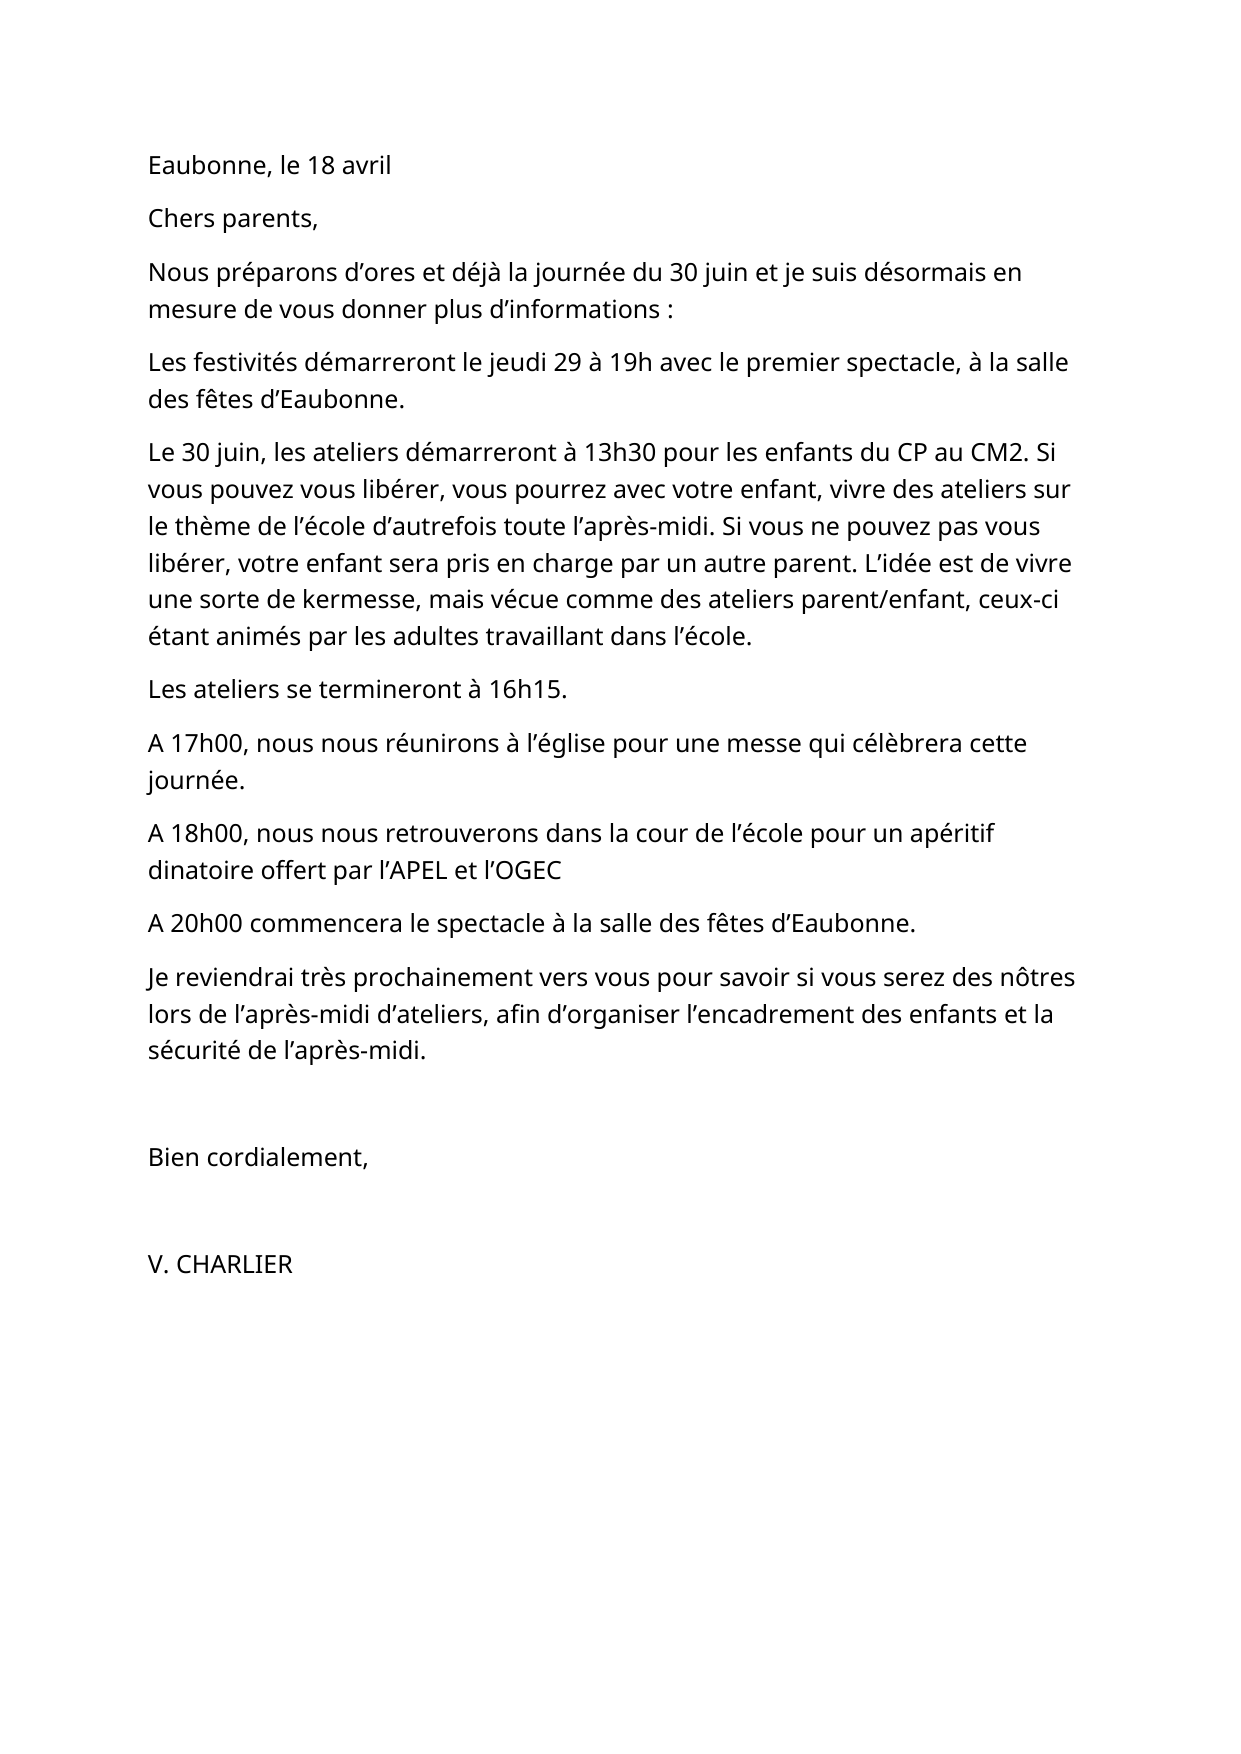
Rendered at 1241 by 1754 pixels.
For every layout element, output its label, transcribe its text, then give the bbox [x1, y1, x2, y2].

text Chers parents, [148, 201, 1093, 235]
text Eaubonne, le 18 avril [148, 148, 1093, 182]
text A 20h00 commencera le spectacle à la salle des fêtes d’Eaubonne. [148, 906, 1093, 940]
text A 17h00, nous nous réunirons à l’église pour une messe qui célèbrera cette journée. [148, 726, 1093, 796]
text Nous préparons d’ores et déjà la journée du 30 juin et je suis désormais en mesure de vous donner plus d’informations : [148, 254, 1093, 325]
text Les ateliers se termineront à 16h15. [148, 672, 1093, 706]
text Les festivités démarreront le jeudi 29 à 19h avec le premier spectacle, à la salle des fêtes d’Eaubonne. [148, 345, 1093, 416]
text Bien cordialement, [148, 1140, 1093, 1174]
text A 18h00, nous nous retrouverons dans la cour de l’école pour un apéritif dinatoire offert par l’APEL et l’OGEC [148, 816, 1093, 887]
text V. CHARLIER [148, 1247, 1093, 1281]
text Le 30 juin, les ateliers démarreront à 13h30 pour les enfants du CP au CM2. Si vous pouvez vous libérer, vous pourrez avec votre enfant, vivre des ateliers sur le thème de l’école d’autrefois toute l’après-midi. Si vous ne pouvez pas vous libérer, votre enfant sera pris en charge par un autre parent. L’idée est de vivre une sorte de kermesse, mais vécue comme des ateliers parent/enfant, ceux-ci étant animés par les adultes travaillant dans l’école. [148, 435, 1093, 653]
text Je reviendrai très prochainement vers vous pour savoir si vous serez des nôtres lors de l’après-midi d’ateliers, afin d’organiser l’encadrement des enfants et la sécurité de l’après-midi. [148, 959, 1093, 1067]
